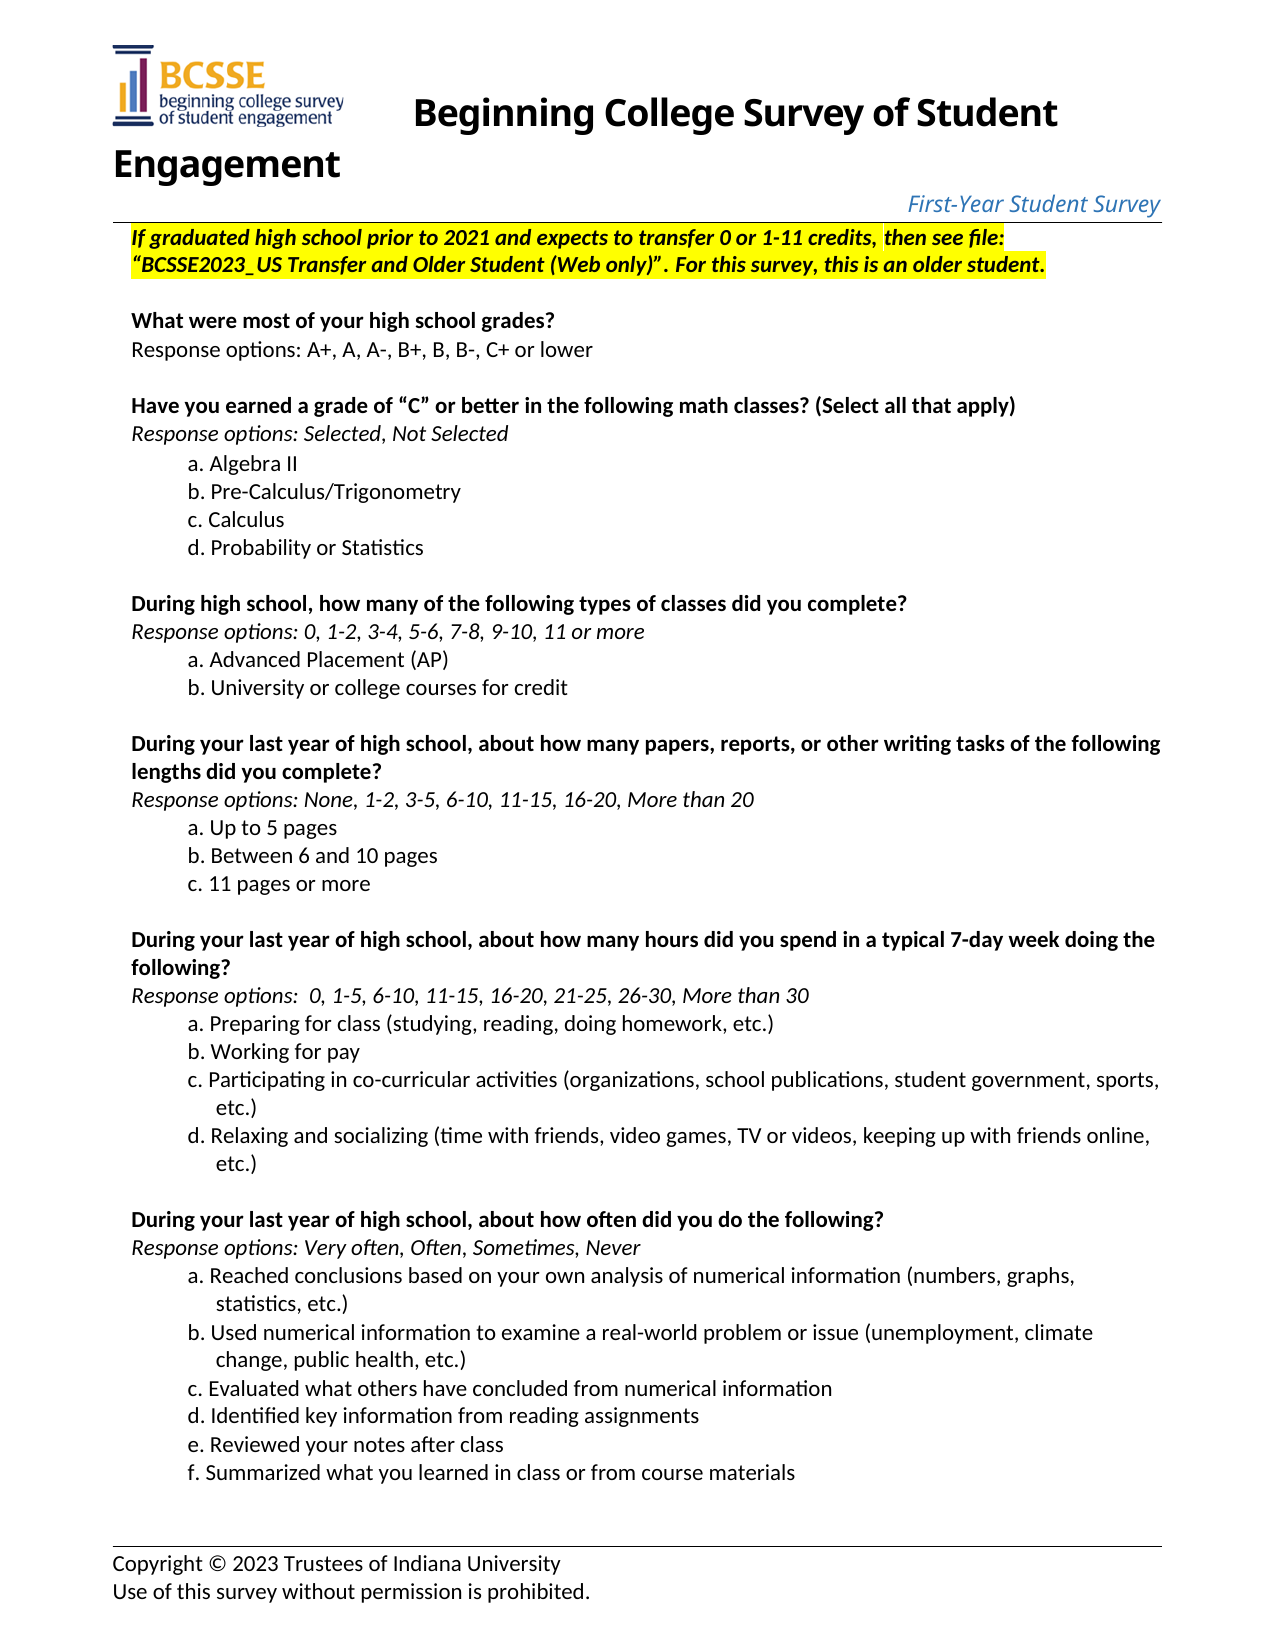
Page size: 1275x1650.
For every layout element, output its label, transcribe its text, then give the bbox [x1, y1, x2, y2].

text c. Calculus [187, 505, 1162, 533]
text b. Working for pay [187, 1037, 1162, 1065]
text What were most of your high school grades? [131, 307, 1162, 335]
text Response options: Selected, Not Selected [131, 419, 1162, 447]
text c. Evaluated what others have concluded from numerical information [187, 1374, 1162, 1402]
text Response options: 0, 1-5, 6-10, 11-15, 16-20, 21-25, 26-30, More than 30 [131, 981, 1162, 1009]
picture [112, 45, 344, 127]
text Have you earned a grade of “C” or better in the following math classes? (Select all that apply) [131, 391, 1162, 419]
text Response options: Very often, Often, Sometimes, Never [131, 1233, 1162, 1262]
text d. Identified key information from reading assignments [187, 1402, 1162, 1430]
text d. Relaxing and socializing (time with friends, video games, TV or videos, keeping up with friends online, etc.) [187, 1121, 1162, 1177]
text b. Pre-Calculus/Trigonometry [187, 477, 1162, 505]
text c. 11 pages or more [187, 869, 1162, 897]
text a. Reached conclusions based on your own analysis of numerical information (numbers, graphs, statistics, etc.) [187, 1262, 1162, 1318]
text b. Between 6 and 10 pages [187, 841, 1162, 869]
text e. Reviewed your notes after class [187, 1430, 1162, 1458]
text a. Up to 5 pages [187, 813, 1162, 841]
text f. Summarized what you learned in class or from course materials [187, 1458, 1162, 1486]
text a. Advanced Placement (AP) [187, 645, 1162, 673]
text b. University or college courses for credit [187, 673, 1162, 701]
text Response options: 0, 1-2, 3-4, 5-6, 7-8, 9-10, 11 or more [131, 617, 1162, 645]
text Response options: A+, A, A-, B+, B, B-, C+ or lower [131, 335, 1162, 363]
text a. Algebra II [187, 449, 1162, 477]
text During high school, how many of the following types of classes did you complete? [131, 589, 1162, 617]
text During your last year of high school, about how many hours did you spend in a typical 7-day week doing the following? [131, 925, 1162, 981]
text During your last year of high school, about how many papers, reports, or other writing tasks of the following lengths did you complete? [131, 729, 1162, 785]
text c. Participating in co-curricular activities (organizations, school publications, student government, sports, etc.) [187, 1065, 1162, 1121]
text Response options: None, 1-2, 3-5, 6-10, 11-15, 16-20, More than 20 [131, 785, 1162, 813]
text b. Used numerical information to examine a real-world problem or issue (unemployment, climate change, public health, etc.) [187, 1318, 1162, 1374]
text a. Preparing for class (studying, reading, doing homework, etc.) [187, 1009, 1162, 1037]
text d. Probability or Statistics [187, 533, 1162, 561]
text During your last year of high school, about how often did you do the following? [131, 1206, 1162, 1233]
